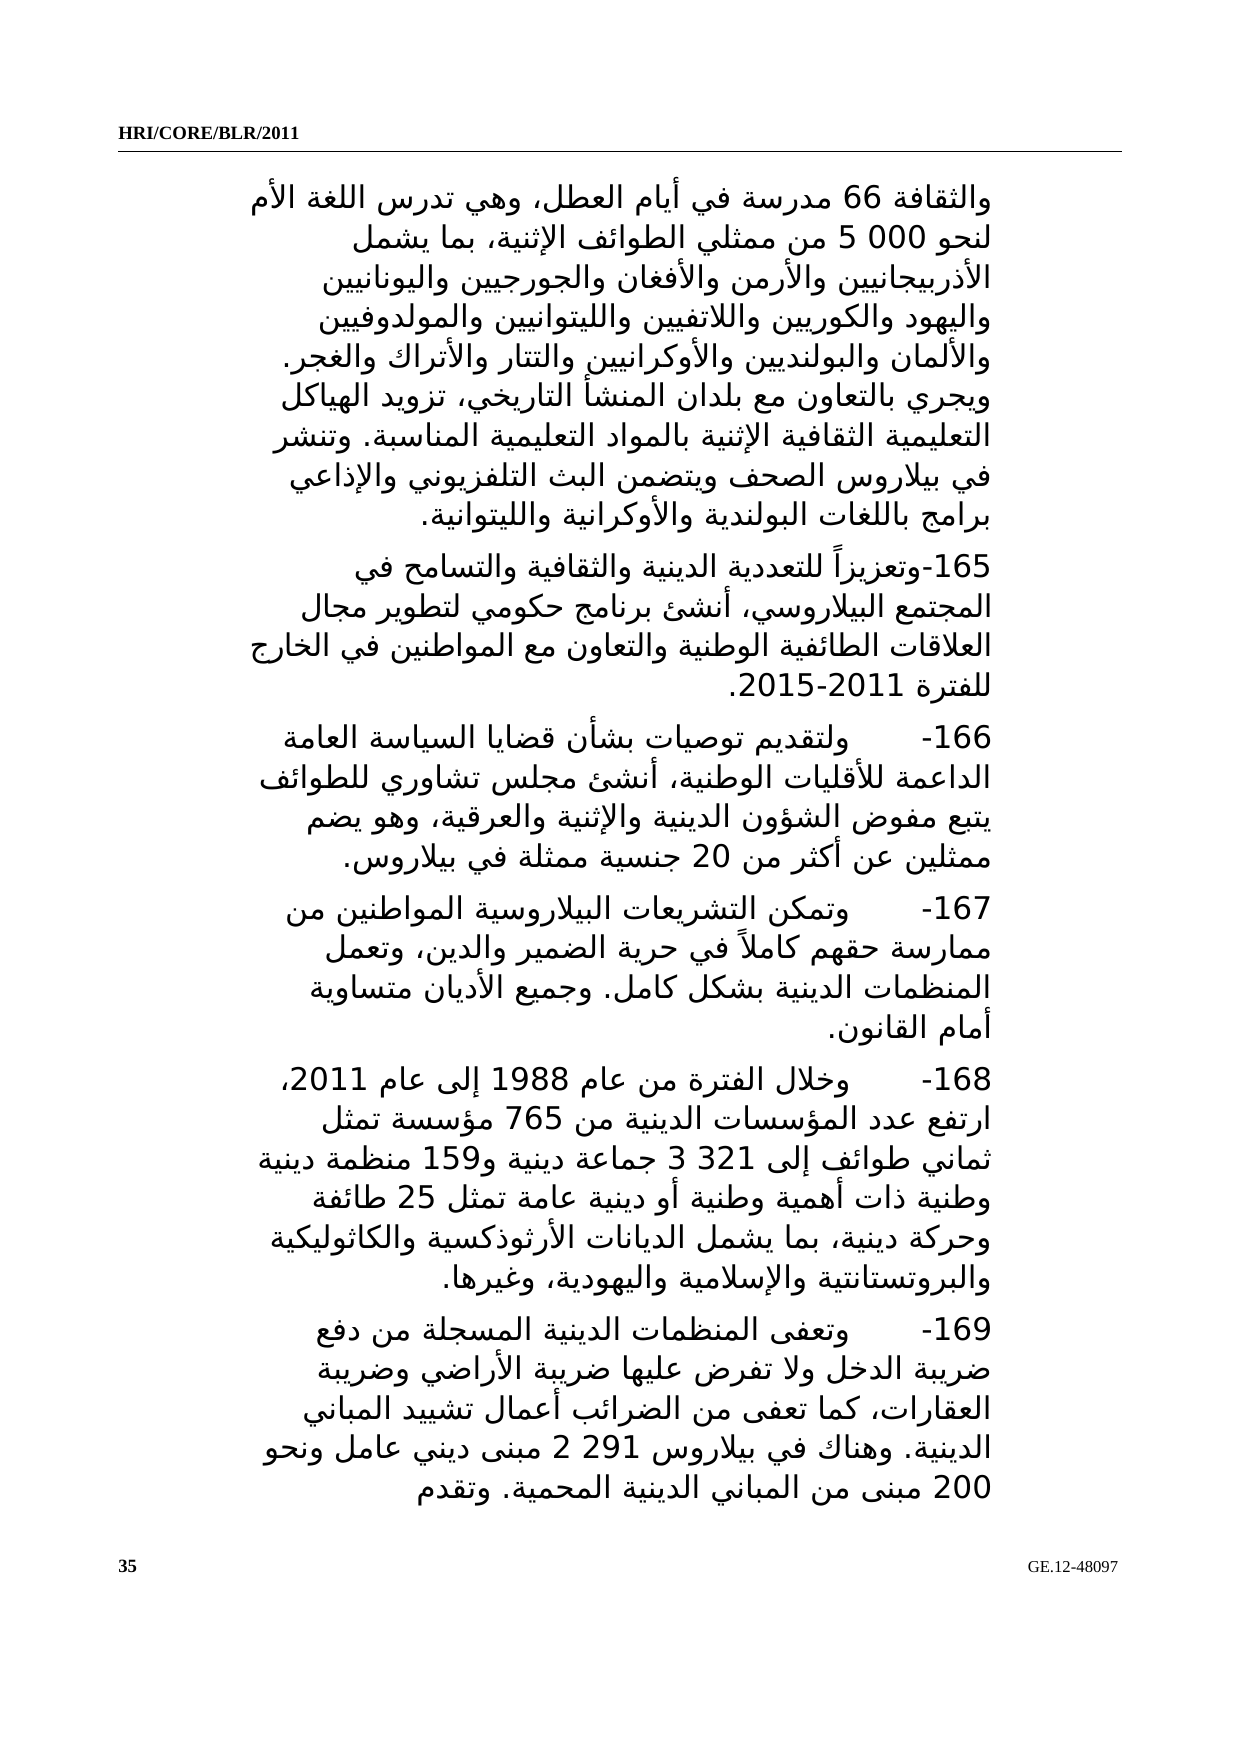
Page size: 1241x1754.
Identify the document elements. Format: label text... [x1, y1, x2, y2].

text 165- وتعزيزاً للتعددية الدينية والثقافية والتسامح في المجتمع البيلاروسي، أنشئ برنامج حكومي لتطوير مجال العلاقات الطائفية الوطنية والتعاون مع المواطنين في الخارج للفترة 2011-2015. [248, 546, 992, 704]
text 167- وتمكن التشريعات البيلاروسية المواطنين من ممارسة حقهم كاملاً في حرية الضمير والدين، وتعمل المنظمات الدينية بشكل كامل. وجميع الأديان متساوية أمام القانون. [248, 888, 992, 1046]
text 166- ولتقديم توصيات بشأن قضايا السياسة العامة الداعمة للأقليات الوطنية، أنشئ مجلس تشاوري للطوائف يتبع مفوض الشؤون الدينية والإثنية والعرقية، وهو يضم ممثلين عن أكثر من 20 جنسية ممثلة في بيلاروس. [248, 717, 992, 875]
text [248, 177, 992, 533]
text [248, 1308, 992, 1506]
text 168- وخلال الفترة من عام 1988 إلى عام 2011، ارتفع عدد المؤسسات الدينية من 765 مؤسسة تمثل ثماني طوائف إلى 321 3 جماعة دينية و159 منظمة دينية وطنية ذات أهمية وطنية أو دينية عامة تمثل 25 طائفة وحركة دينية، بما يشمل الديانات الأرثوذكسية والكاثوليكية والبروتستانتية والإسلامية واليهودية، وغيرها. [248, 1058, 992, 1296]
